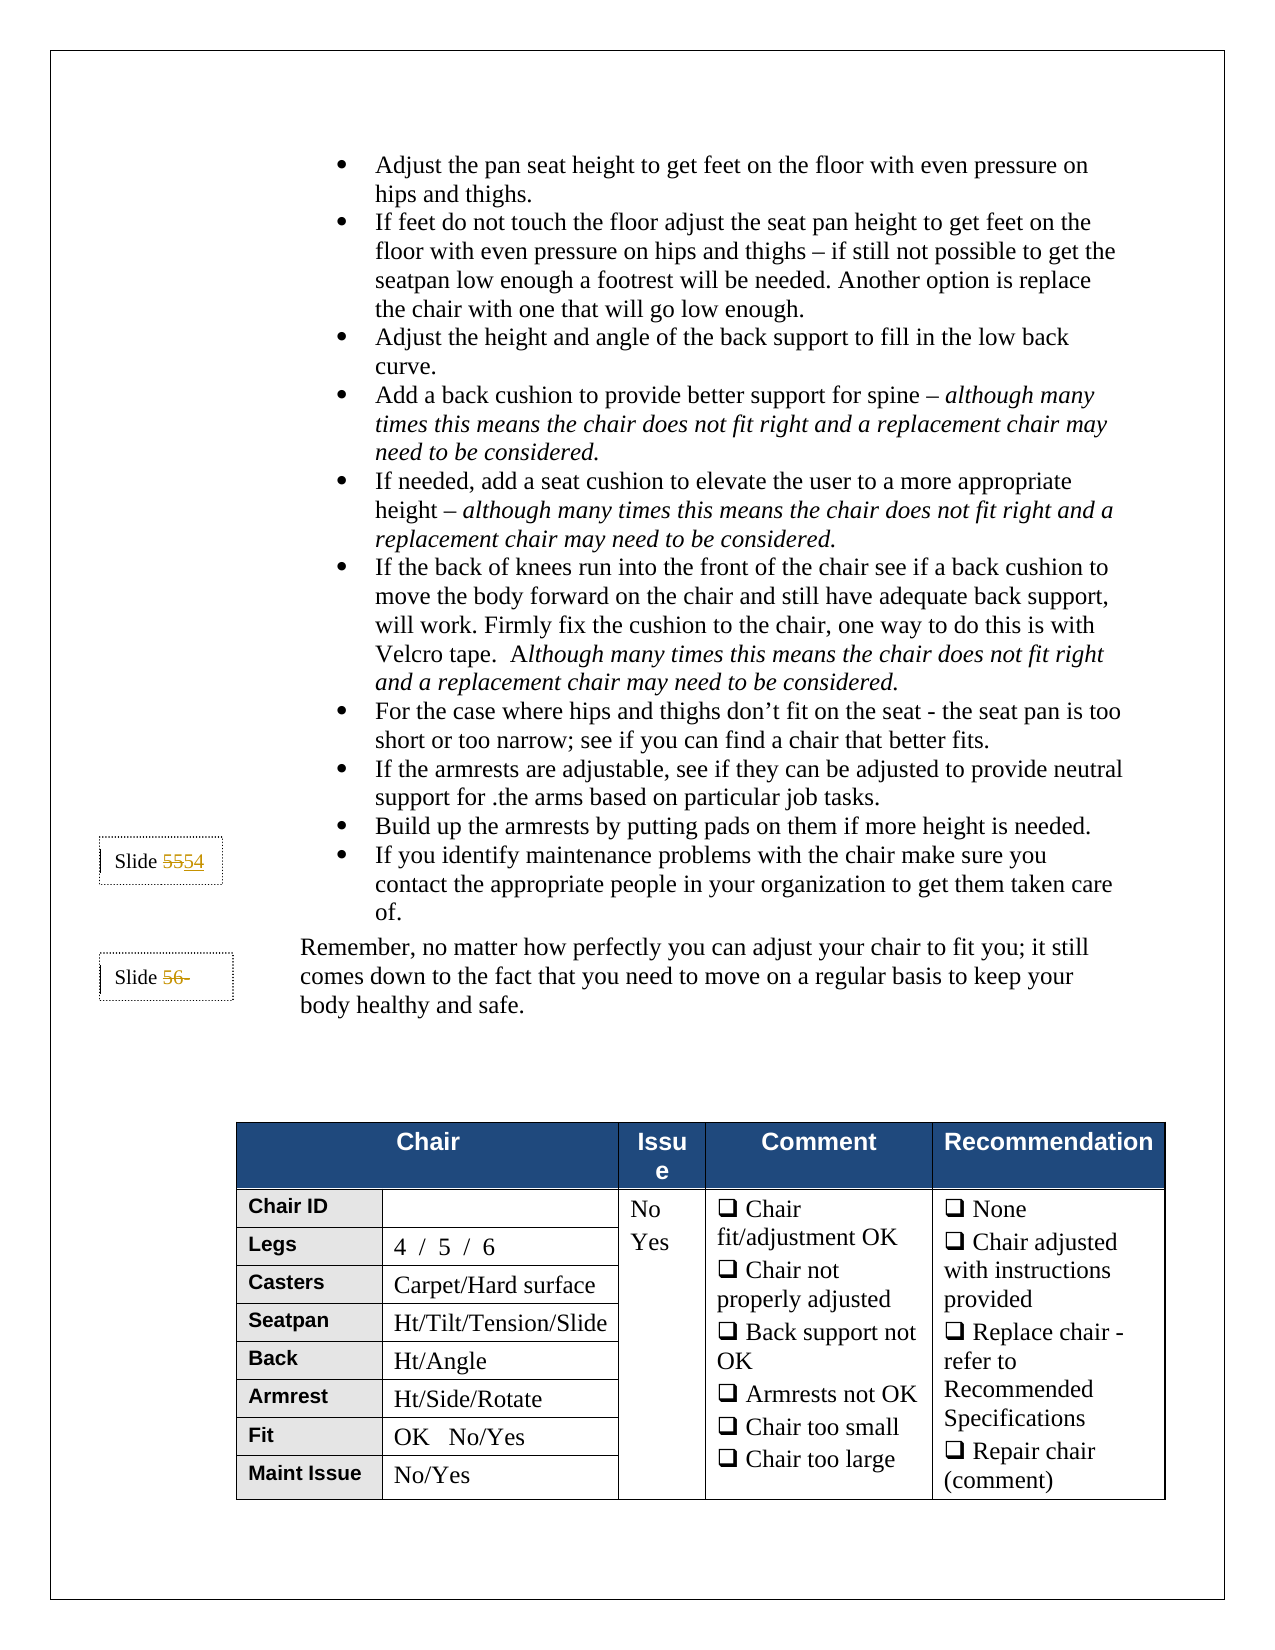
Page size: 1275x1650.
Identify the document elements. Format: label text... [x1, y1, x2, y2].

table_header Issue [619, 1123, 705, 1188]
table_cell [383, 1190, 618, 1227]
table_cell None Chair adjusted with instructions provided Replace chair - refer to Recommended Specifications Repair chair (comment) Other (comment) [933, 1190, 1164, 1499]
table_cell Ht/Angle [383, 1342, 618, 1379]
table_cell Back [237, 1342, 382, 1379]
table_cell No/Yes [383, 1456, 618, 1499]
table_cell Chair fit/adjustment OK Chair not properly adjusted Back support not OK Armrests not OK Chair too small Chair too large Maintenance issue (comment) Other (comment) [706, 1190, 932, 1499]
table_cell Armrest [237, 1380, 382, 1417]
table_cell Ht/Tilt/Tension/Slide [383, 1304, 618, 1341]
list Build up the armrests by putting pads on them if more height is needed. [337, 811, 1125, 840]
table_cell No Yes [619, 1190, 705, 1499]
table_cell Fit [237, 1418, 382, 1455]
list Add a back cushion to provide better support for spine – although many times this means the chair does not fit right and a replacement chair may need to be considered. [337, 380, 1125, 466]
table_cell OK No/Yes [383, 1418, 618, 1455]
list If the back of knees run into the front of the chair see if a back cushion to move the body forward on the chair and still have adequate back support, will work. Firmly fix the cushion to the chair, one way to do this is with Velcro tape. Although many times this means the chair does not fit right and a replacement chair may need to be considered. [337, 552, 1125, 696]
list If the armrests are adjustable, see if they can be adjusted to provide neutral support for .the arms based on particular job tasks. [337, 754, 1125, 811]
table_header Chair [237, 1123, 618, 1188]
table_cell Ht/Side/Rotate [383, 1380, 618, 1417]
table_cell Maint Issue [237, 1456, 382, 1499]
table_cell 4 / 5 / 6 [383, 1228, 618, 1265]
list Adjust the pan seat height to get feet on the floor with even pressure on hips and thighs. [337, 150, 1125, 207]
list For the case where hips and thighs don’t fit on the seat - the seat pan is too short or too narrow; see if you can find a chair that better fits. [337, 696, 1125, 754]
list If feet do not touch the floor adjust the seat pan height to get feet on the floor with even pressure on hips and thighs – if still not possible to get the seatpan low enough a footrest will be needed. Another option is replace the chair with one that will go low enough. [337, 207, 1125, 322]
table_cell Carpet/Hard surface [383, 1266, 618, 1303]
list If needed, add a seat cushion to elevate the user to a more appropriate height – although many times this means the chair does not fit right and a replacement chair may need to be considered. [337, 466, 1125, 552]
table_header Recommendation [933, 1123, 1164, 1188]
table_cell Casters [237, 1266, 382, 1303]
table_cell Seatpan [237, 1304, 382, 1341]
table_cell Chair ID [237, 1190, 382, 1227]
list Adjust the height and angle of the back support to fill in the low back curve. [337, 322, 1125, 380]
text Remember, no matter how perfectly you can adjust your chair to fit you; it still comes down to the fact that you need to move on a regular basis to keep your body healthy and safe. [300, 932, 1125, 1019]
list If you identify maintenance problems with the chair make sure you contact the appropriate people in your organization to get them taken care of. [337, 840, 1125, 926]
table_cell Legs [237, 1228, 382, 1265]
table_header Comment [706, 1123, 932, 1188]
